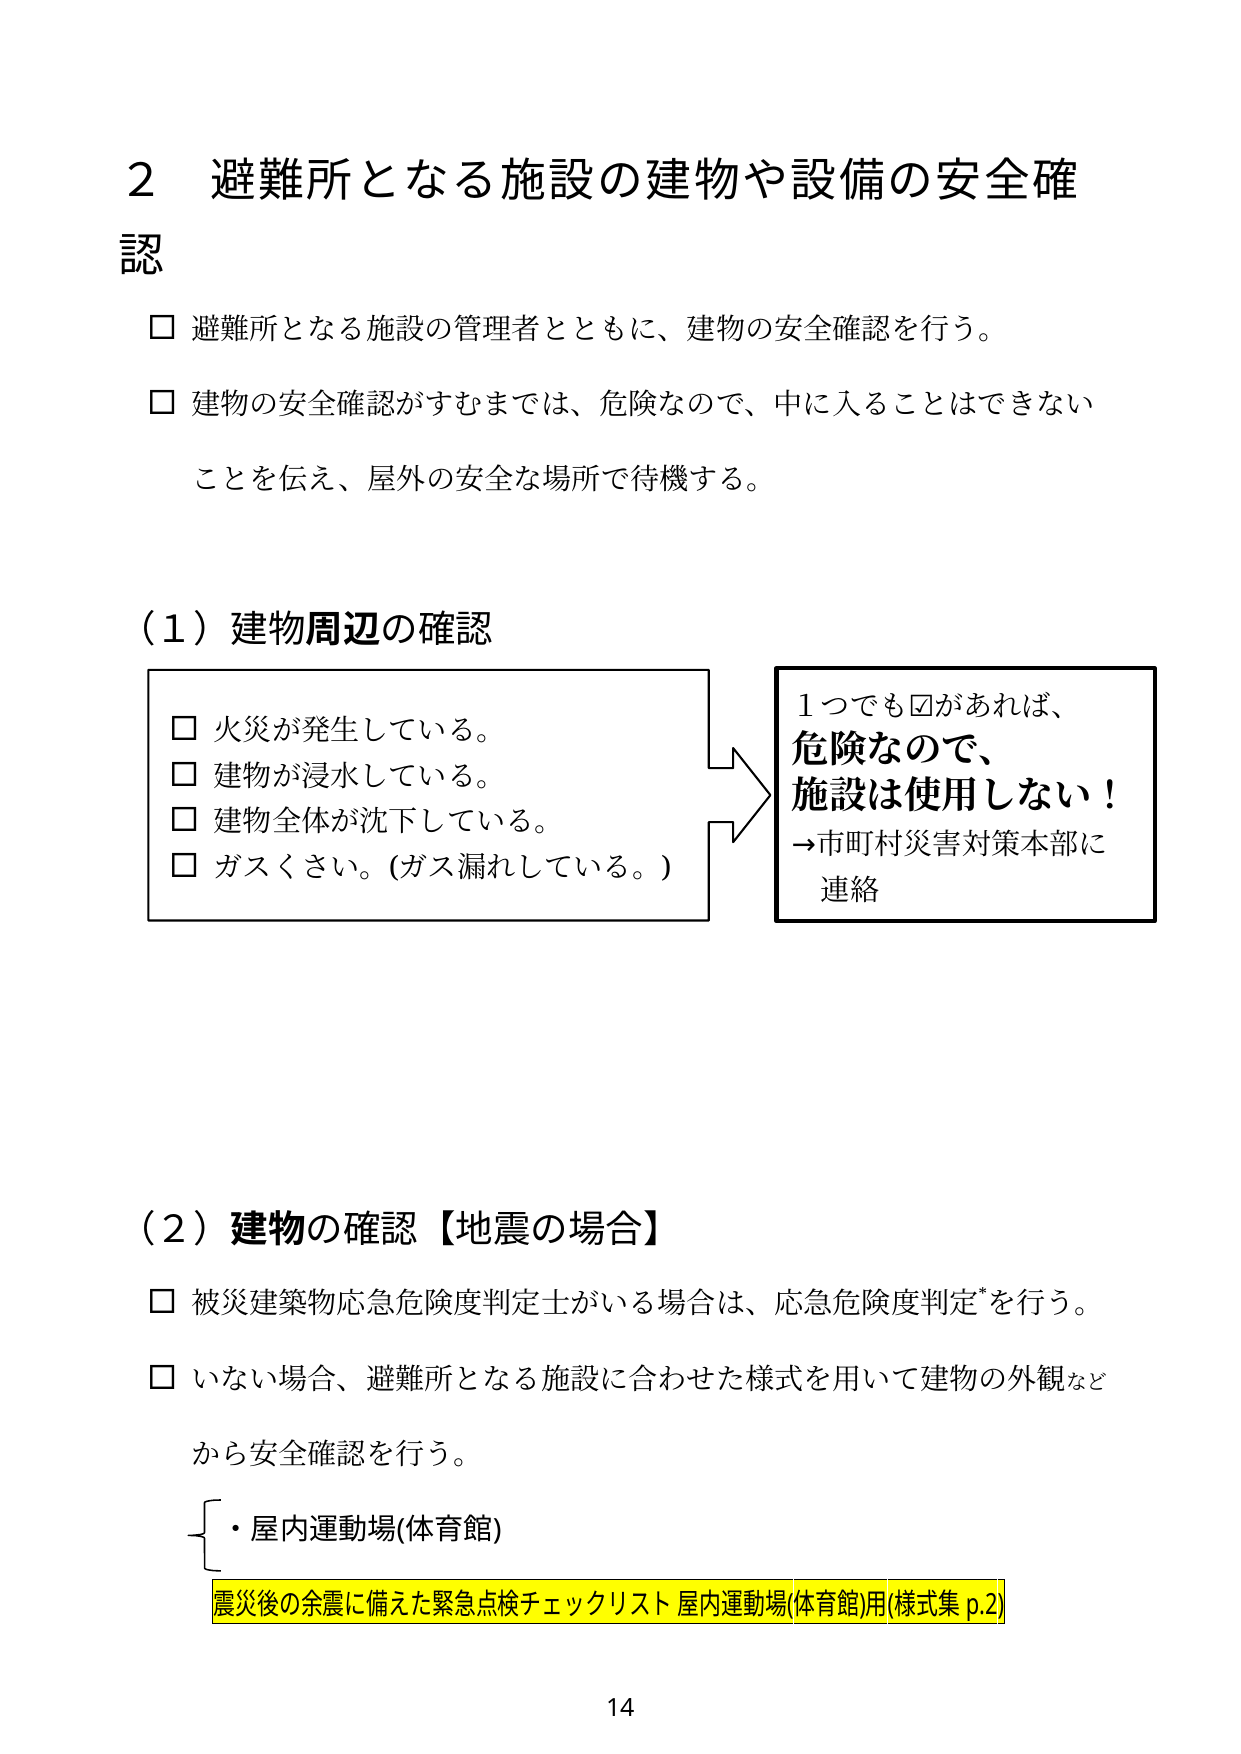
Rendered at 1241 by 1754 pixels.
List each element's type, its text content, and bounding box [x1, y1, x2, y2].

text （２）建物の確認【地震の場合】 [118, 1189, 1122, 1264]
text 震災後の余震に備えた緊急点検チェックリスト 屋内運動場(体育館)用(様式集p.2) [147, 1564, 1122, 1639]
list 避難所となる施設の管理者とともに、建物の安全確認を行う。 [147, 289, 1122, 364]
text （１）建物周辺の確認 [118, 589, 1122, 664]
text ２ 避難所となる施設の建物や設備の安全確認 [118, 139, 1122, 289]
list いない場合、避難所となる施設に合わせた様式を用いて建物の外観などから安全確認を行う。 [147, 1339, 1122, 1489]
list 建物の安全確認がすむまでは、危険なので、中に入ることはできないことを伝え、屋外の安全な場所で待機する。 [147, 364, 1122, 514]
list ・屋内運動場(体育館) [221, 1489, 1122, 1564]
list 被災建築物応急危険度判定士がいる場合は、応急危険度判定*を行う。 [147, 1264, 1122, 1339]
